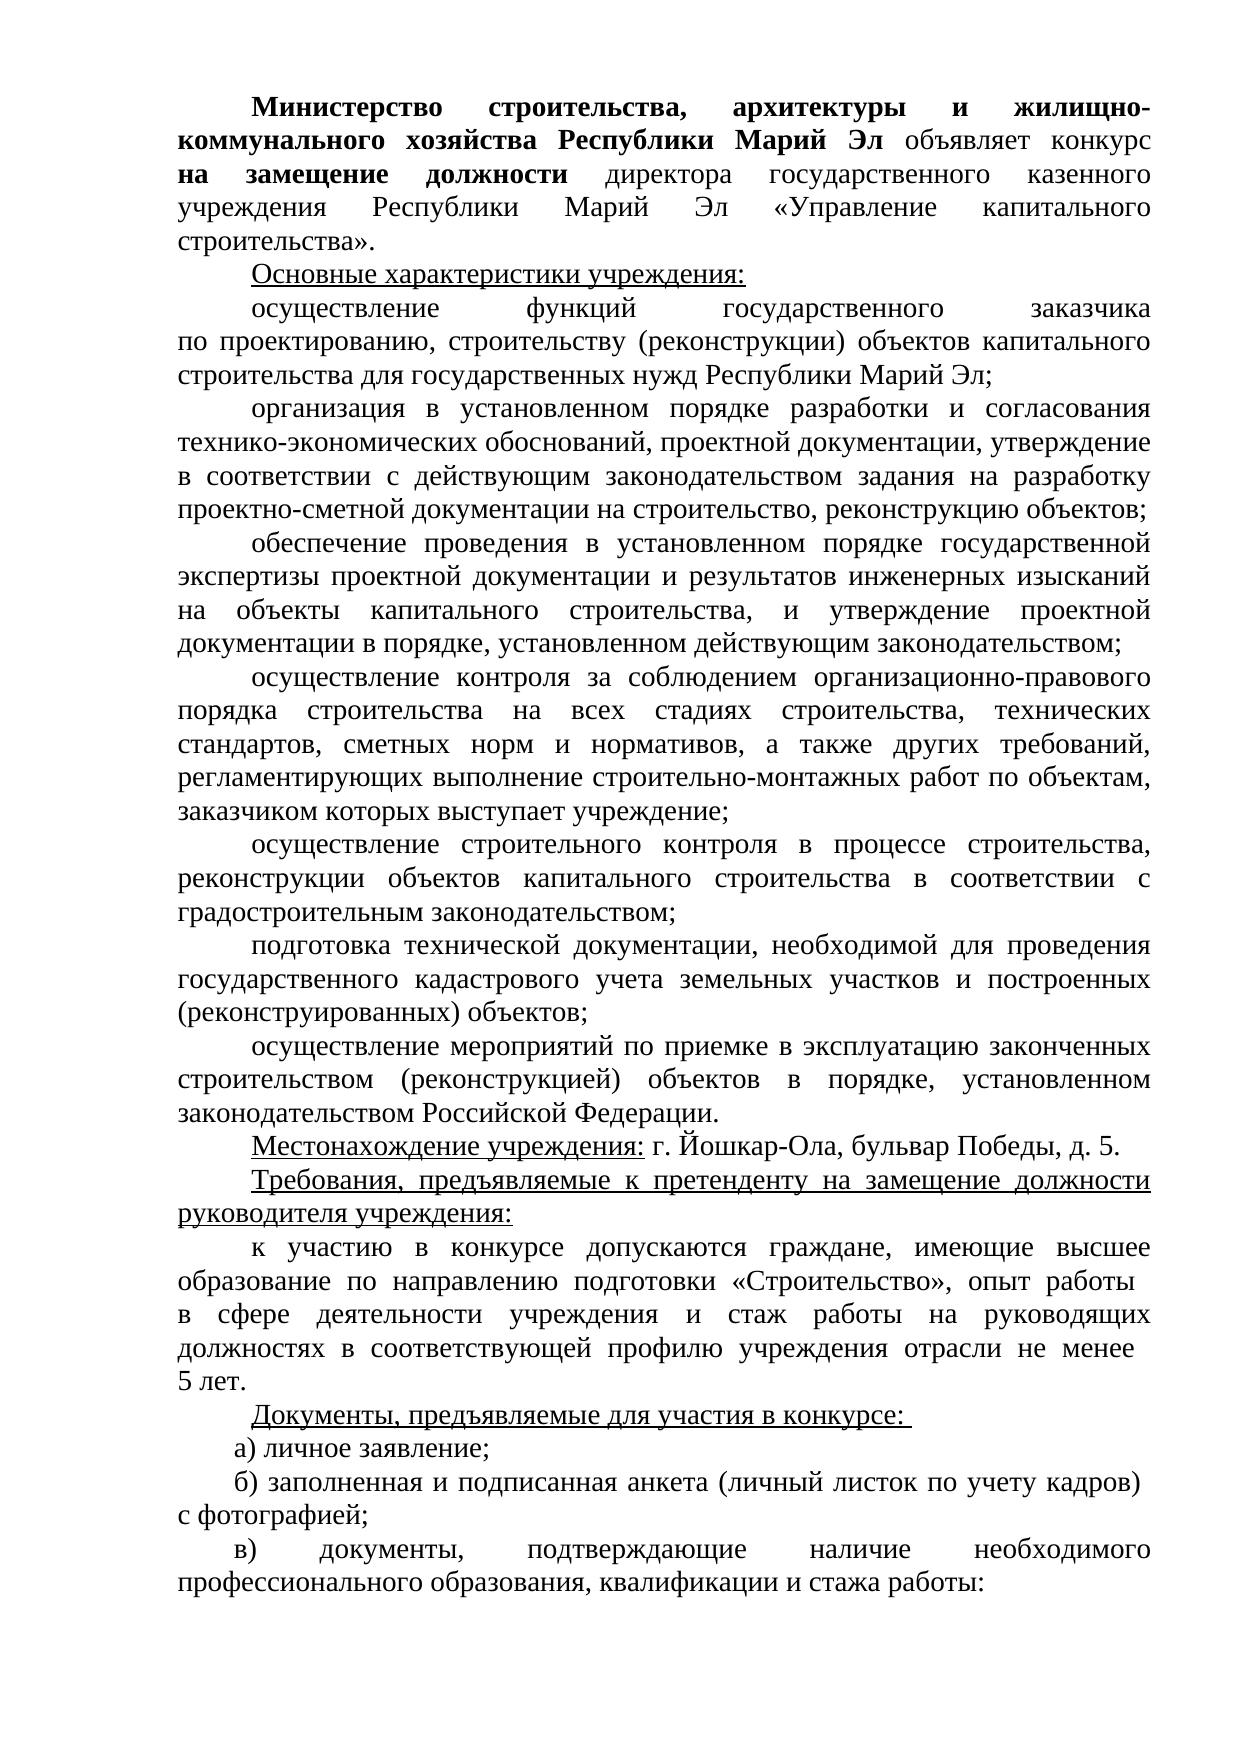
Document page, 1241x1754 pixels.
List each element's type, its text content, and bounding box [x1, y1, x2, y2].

text Документы, предъявляемые для участия в конкурсе: [177, 1397, 1152, 1430]
text в) документы, подтверждающие наличие необходимого профессионального образования, квалификации и стажа работы: [177, 1531, 1152, 1598]
text Требования, предъявляемые к претенденту на замещение должности руководителя учреждения: [177, 1162, 1152, 1229]
text а) личное заявление; [177, 1430, 1152, 1464]
text осуществление функций государственного заказчика по проектированию, строительству (реконструкции) объектов капитального строительства для государственных нужд Республики Марий Эл; [177, 290, 1152, 391]
text обеспечение проведения в установленном порядке государственной экспертизы проектной документации и результатов инженерных изысканий на объекты капитального строительства, и утверждение проектной документации в порядке, установленном действующим законодательством; [177, 525, 1152, 659]
text осуществление контроля за соблюдением организационно-правового порядка строительства на всех стадиях строительства, технических стандартов, сметных норм и нормативов, а также других требований, регламентирующих выполнение строительно-монтажных работ по объектам, заказчиком которых выступает учреждение; [177, 659, 1152, 827]
text Основные характеристики учреждения: [177, 256, 1152, 290]
text организация в установленном порядке разработки и согласования технико-экономических обоснований, проектной документации, утверждение в соответствии с действующим законодательством задания на разработку проектно-сметной документации на строительство, реконструкцию объектов; [177, 391, 1152, 525]
text к участию в конкурсе допускаются граждане, имеющие высшее образование по направлению подготовки «Строительство», опыт работы в сфере деятельности учреждения и стаж работы на руководящих должностях в соответствующей профилю учреждения отрасли не менее 5 лет. [177, 1229, 1152, 1397]
text б) заполненная и подписанная анкета (личный листок по учету кадров) с фотографией; [177, 1464, 1152, 1531]
text подготовка технической документации, необходимой для проведения государственного кадастрового учета земельных участков и построенных (реконструированных) объектов; [177, 927, 1152, 1028]
text осуществление мероприятий по приемке в эксплуатацию законченных строительством (реконструкцией) объектов в порядке, установленном законодательством Российской Федерации. [177, 1028, 1152, 1128]
text Местонахождение учреждения: г. Йошкар-Ола, бульвар Победы, д. 5. [177, 1128, 1152, 1162]
text Министерство строительства, архитектуры и жилищно-коммунального хозяйства Республики Марий Эл объявляет конкурс на замещение должности директора государственного казенного учреждения Республики Марий Эл «Управление капитального строительства». [177, 89, 1152, 256]
text осуществление строительного контроля в процессе строительства, реконструкции объектов капитального строительства в соответствии с градостроительным законодательством; [177, 827, 1152, 927]
